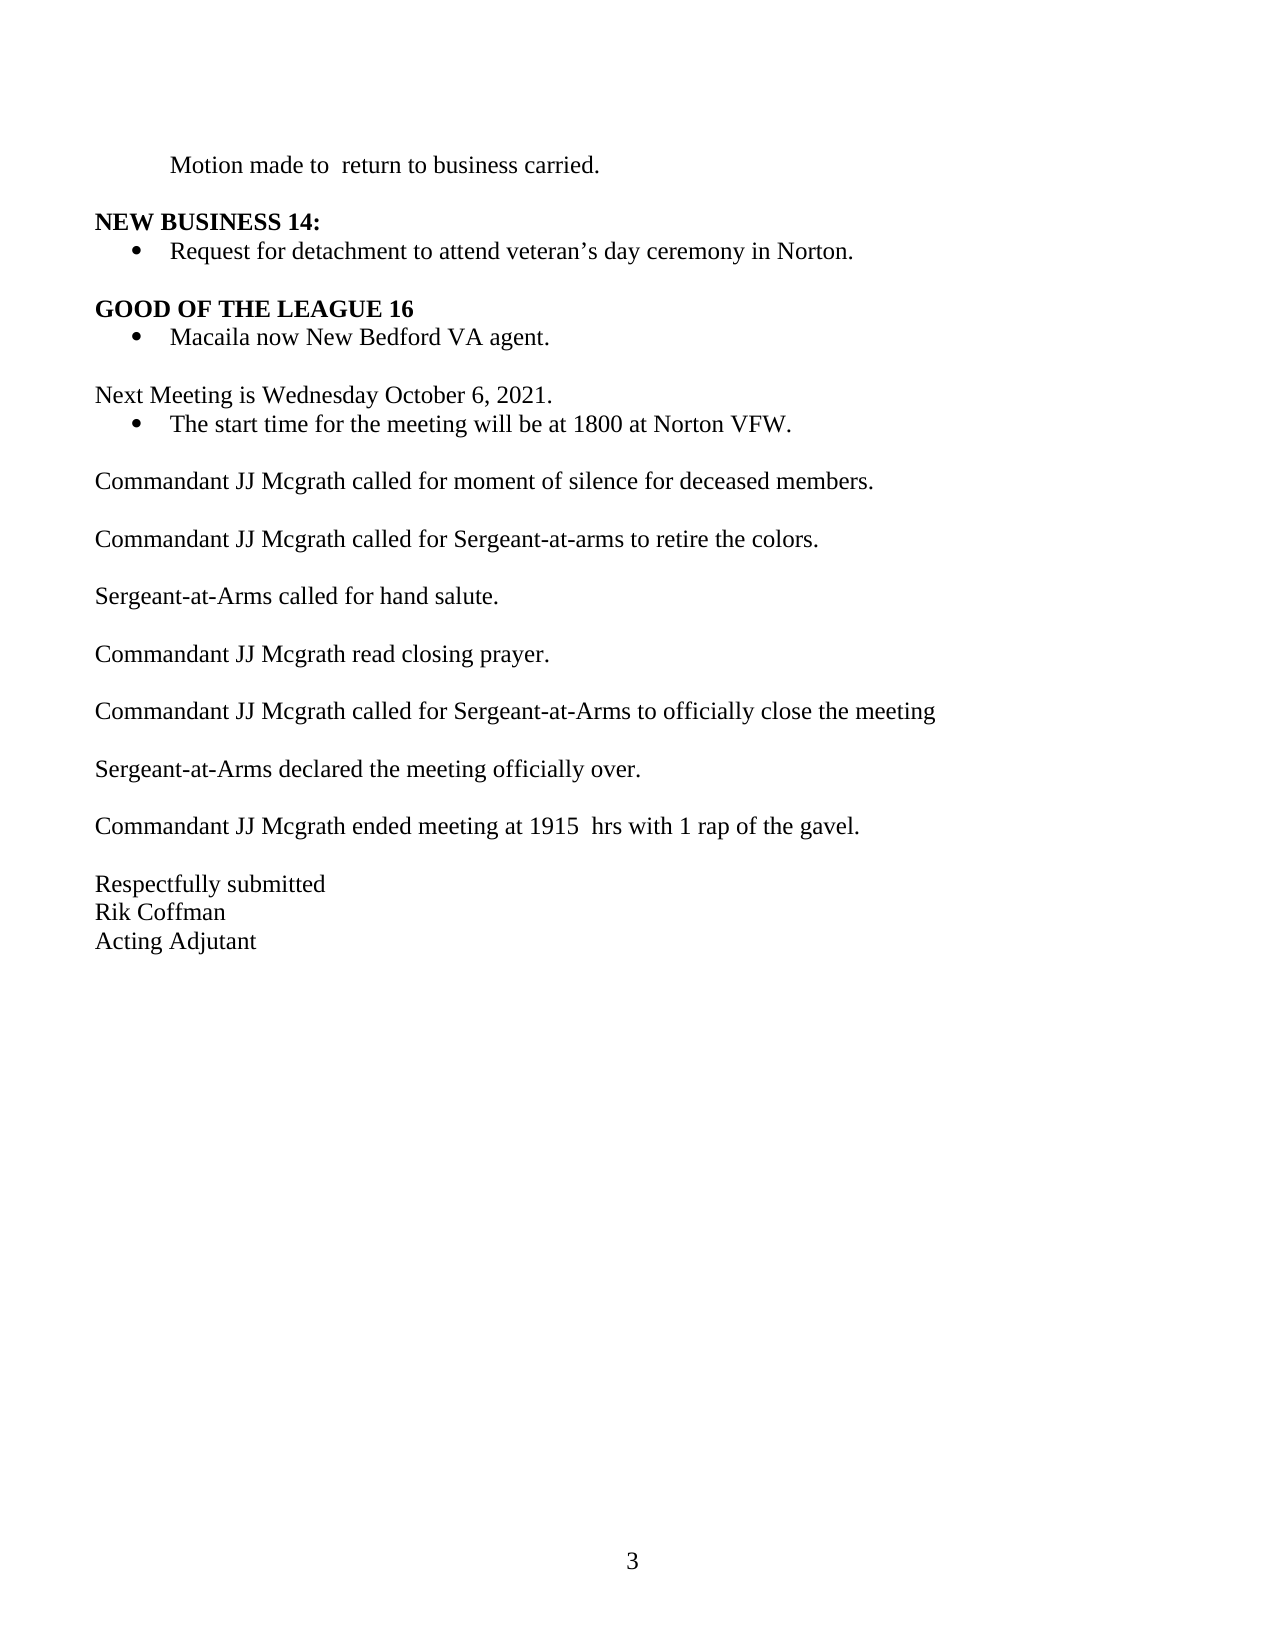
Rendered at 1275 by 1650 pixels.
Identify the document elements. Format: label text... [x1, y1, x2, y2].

text Sergeant-at-Arms declared the meeting officially over. [94, 754, 1170, 782]
text Commandant JJ Mcgrath called for moment of silence for deceased members. [94, 466, 1170, 495]
text Commandant JJ Mcgrath ended meeting at 1915 hrs with 1 rap of the gavel. [94, 811, 1170, 840]
list Request for detachment to attend veteran’s day ceremony in Norton. [132, 236, 1170, 265]
list The start time for the meeting will be at 1800 at Norton VFW. [132, 409, 1170, 437]
text Rik Coffman [94, 897, 1170, 926]
text GOOD OF THE LEAGUE 16 [94, 294, 1170, 322]
text Next Meeting is Wednesday October 6, 2021. [94, 380, 1170, 409]
text Commandant JJ Mcgrath called for Sergeant-at-Arms to officially close the meeting [94, 696, 1170, 725]
text Respectfully submitted [94, 869, 1170, 897]
text Motion made to return to business carried. [169, 150, 1170, 179]
text Acting Adjutant [94, 926, 1170, 955]
text Sergeant-at-Arms called for hand salute. [94, 581, 1170, 610]
text Commandant JJ Mcgrath called for Sergeant-at-arms to retire the colors. [94, 524, 1170, 552]
list Macaila now New Bedford VA agent. [132, 322, 1170, 351]
text Commandant JJ Mcgrath read closing prayer. [94, 639, 1170, 667]
text NEW BUSINESS 14: [94, 207, 1170, 236]
